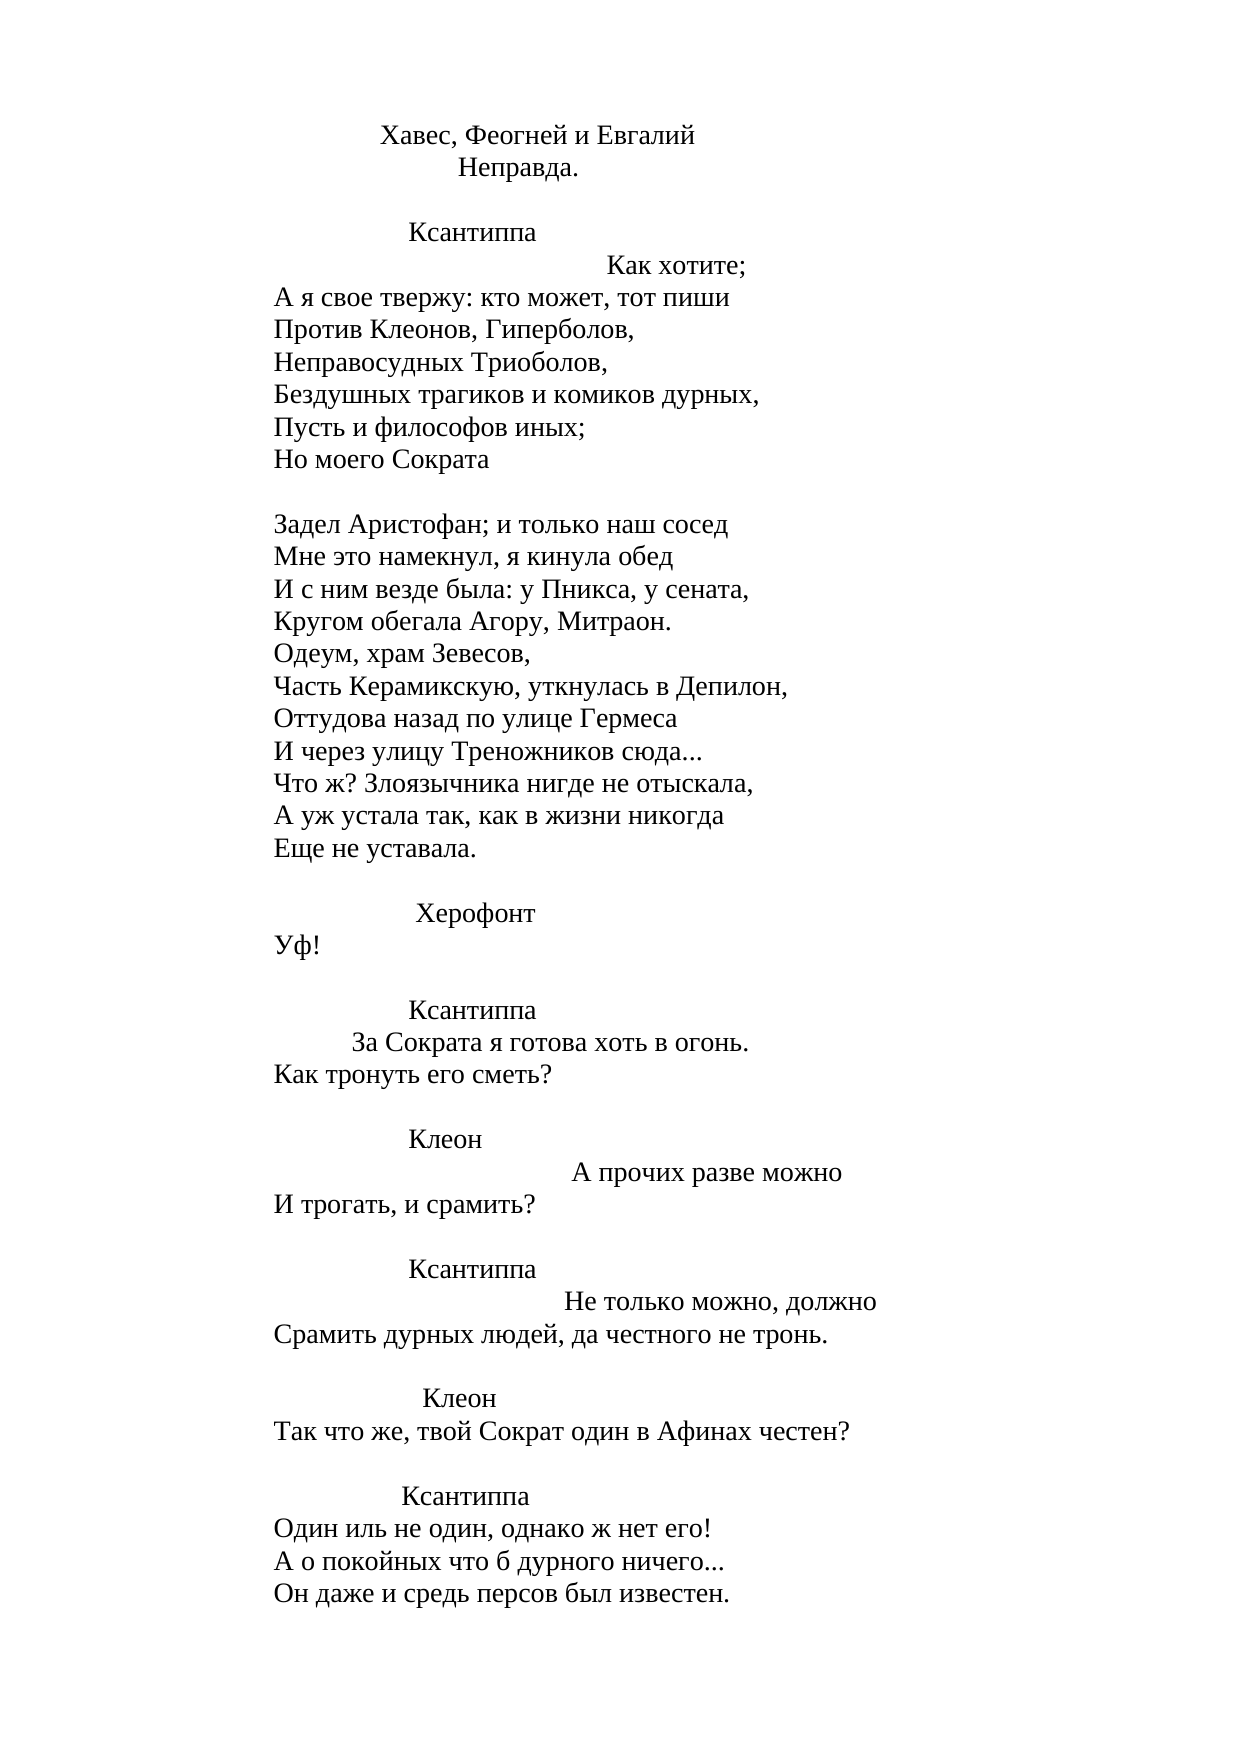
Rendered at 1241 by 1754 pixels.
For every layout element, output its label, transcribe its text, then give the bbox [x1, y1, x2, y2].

text Бездушных трагиков и комиков дурных, [252, 377, 1152, 410]
text Так что же, твой Сократ один в Афинах честен? [252, 1414, 1152, 1446]
text Как тронуть его сметь? [252, 1058, 1152, 1090]
text Ксантиппа [252, 1479, 1152, 1511]
text Уф! [252, 928, 1152, 960]
text А я свое твержу: кто может, тот пиши [252, 280, 1152, 312]
text Херофонт [252, 896, 1152, 928]
text Ксантиппа [252, 215, 1152, 248]
text За Сократа я готова хоть в огонь. [252, 1025, 1152, 1058]
text Он даже и средь персов был известен. [252, 1576, 1152, 1608]
text Не только можно, должно [252, 1284, 1152, 1317]
text Пусть и философов иных; [252, 410, 1152, 442]
text Оттудова назад по улице Гермеса [252, 701, 1152, 734]
text Клеон [252, 1382, 1152, 1414]
text Ксантиппа [252, 1252, 1152, 1284]
text И через улицу Треножников сюда... [252, 734, 1152, 766]
text Одеум, храм Зевесов, [252, 636, 1152, 669]
text Срамить дурных людей, да честного не тронь. [252, 1317, 1152, 1349]
text А прочих разве можно [252, 1155, 1152, 1187]
text И трогать, и срамить? [252, 1187, 1152, 1219]
text Как хотите; [252, 248, 1152, 280]
text А уж устала так, как в жизни никогда [252, 798, 1152, 831]
text Против Клеонов, Гиперболов, [252, 312, 1152, 345]
text Часть Керамикскую, уткнулась в Депилон, [252, 669, 1152, 701]
text Неправда. [252, 151, 1152, 183]
text Мне это намекнул, я кинула обед [252, 539, 1152, 572]
text Кругом обегала Агору, Митраон. [252, 604, 1152, 636]
text Один иль не один, однако ж нет его! [252, 1511, 1152, 1543]
text Ксантиппа [252, 993, 1152, 1025]
text Задел Аристофан; и только наш сосед [252, 507, 1152, 539]
text Но моего Сократа [252, 442, 1152, 474]
text Что ж? Злоязычника нигде не отыскала, [252, 766, 1152, 798]
text И с ним везде была: у Пникса, у сената, [252, 572, 1152, 604]
text А о покойных что б дурного ничего... [252, 1543, 1152, 1576]
text Хавес, Феогней и Евгалий [252, 118, 1152, 151]
text Еще не уставала. [252, 831, 1152, 863]
text Клеон [252, 1122, 1152, 1155]
text Неправосудных Триоболов, [252, 345, 1152, 377]
